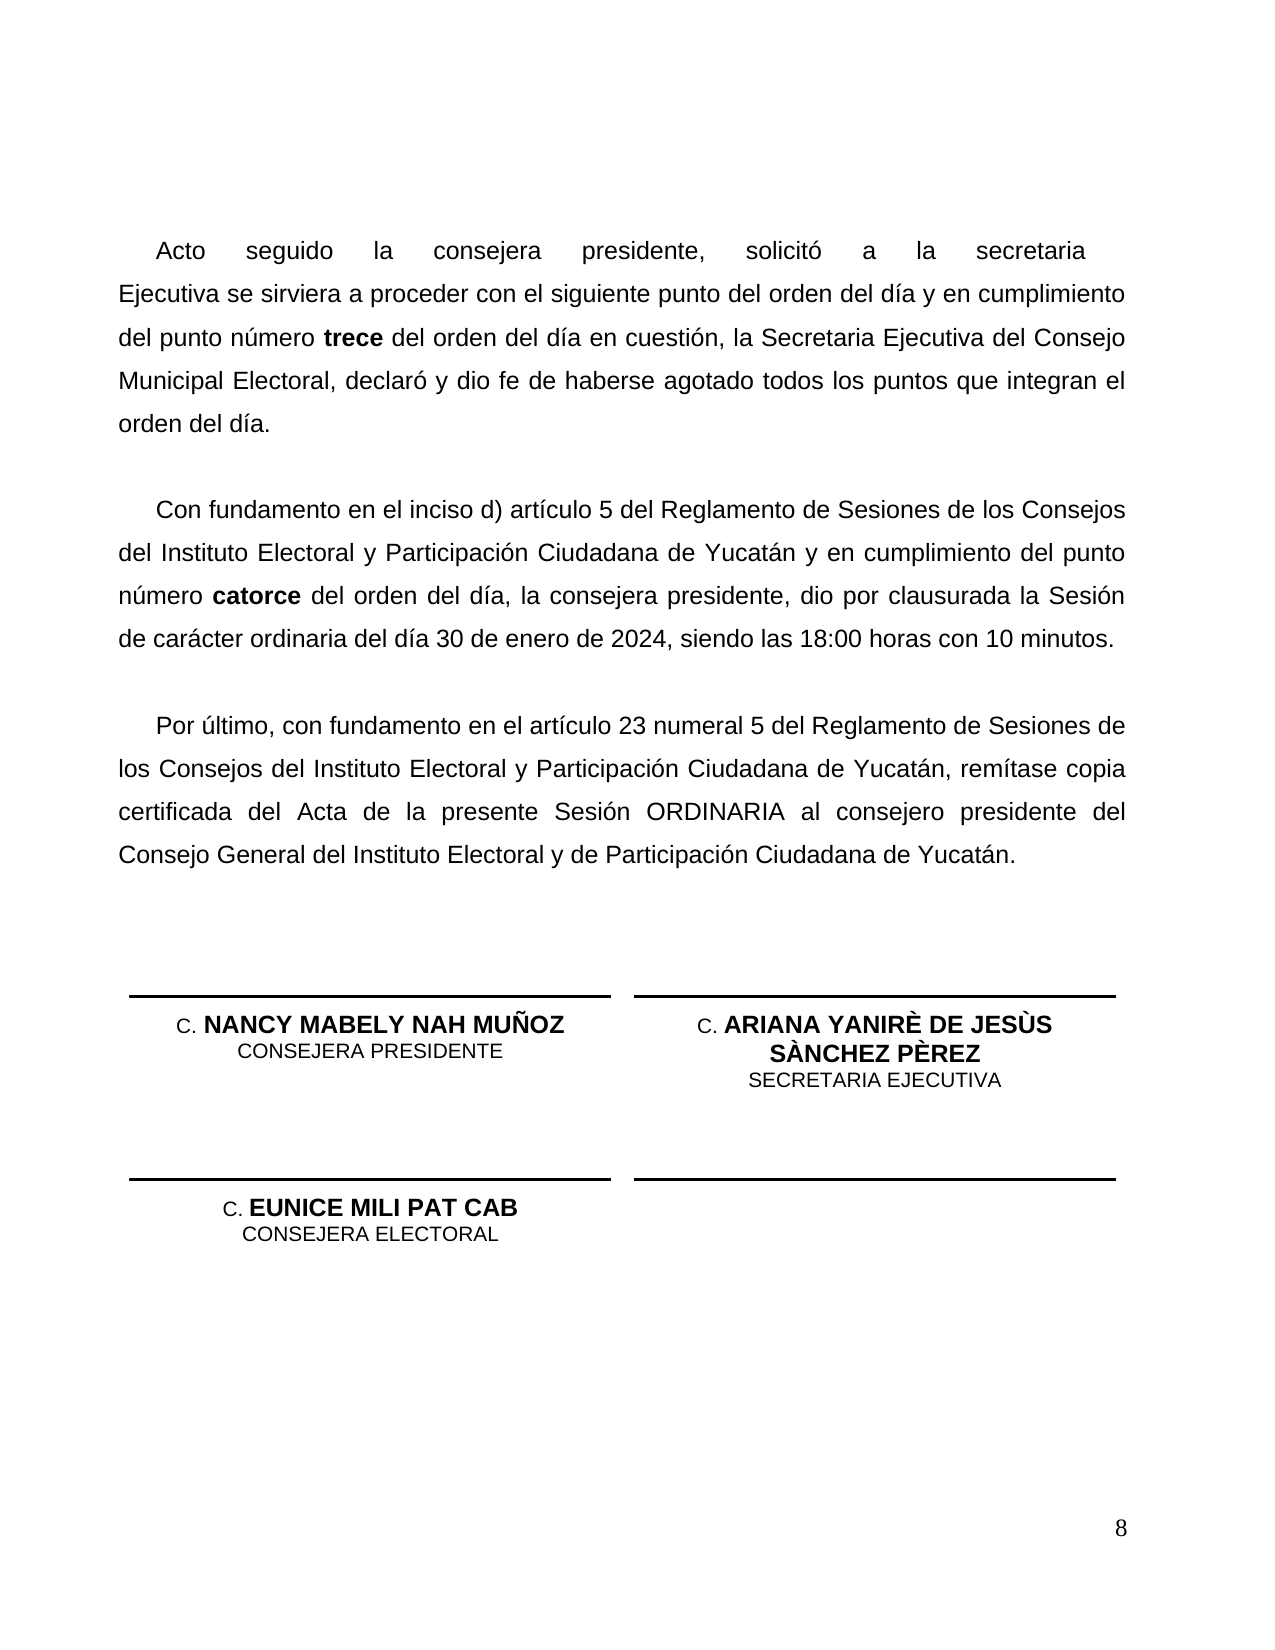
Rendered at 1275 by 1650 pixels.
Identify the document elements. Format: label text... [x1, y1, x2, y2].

table_cell [622, 1116, 1127, 1246]
table_header C. NANCY MABELY NAH MUÑOZ CONSEJERA PRESIDENTE [118, 969, 622, 1116]
text Con fundamento en el inciso d) artículo 5 del Reglamento de Sesiones de los Consejos del Instituto Electoral y Participación Ciudadana de Yucatán y en cumplimiento del punto número catorce del orden del día, la consejera presidente, dio por clausurada la Sesión de carácter ordinaria del día 30 de enero de 2024, siendo las 18:00 horas con 10 minutos. [118, 495, 1127, 653]
text Acto seguido la consejera presidente, solicitó a la secretaria Ejecutiva se sirviera a proceder con el siguiente punto del orden del día y en cumplimiento del punto número trece del orden del día en cuestión, la Secretaria Ejecutiva del Consejo Municipal Electoral, declaró y dio fe de haberse agotado todos los puntos que integran el orden del día. [118, 236, 1127, 437]
text Por último, con fundamento en el artículo 23 numeral 5 del Reglamento de Sesiones de los Consejos del Instituto Electoral y Participación Ciudadana de Yucatán, remítase copia certificada del Acta de la presente Sesión ORDINARIA al consejero presidente del Consejo General del Instituto Electoral y de Participación Ciudadana de Yucatán. [118, 711, 1127, 869]
table_cell C. EUNICE MILI PAT CAB CONSEJERA ELECTORAL [118, 1116, 622, 1246]
table_header C. ARIANA YANIRÈ DE JESÙS SÀNCHEZ PÈREZ SECRETARIA EJECUTIVA [622, 969, 1127, 1116]
